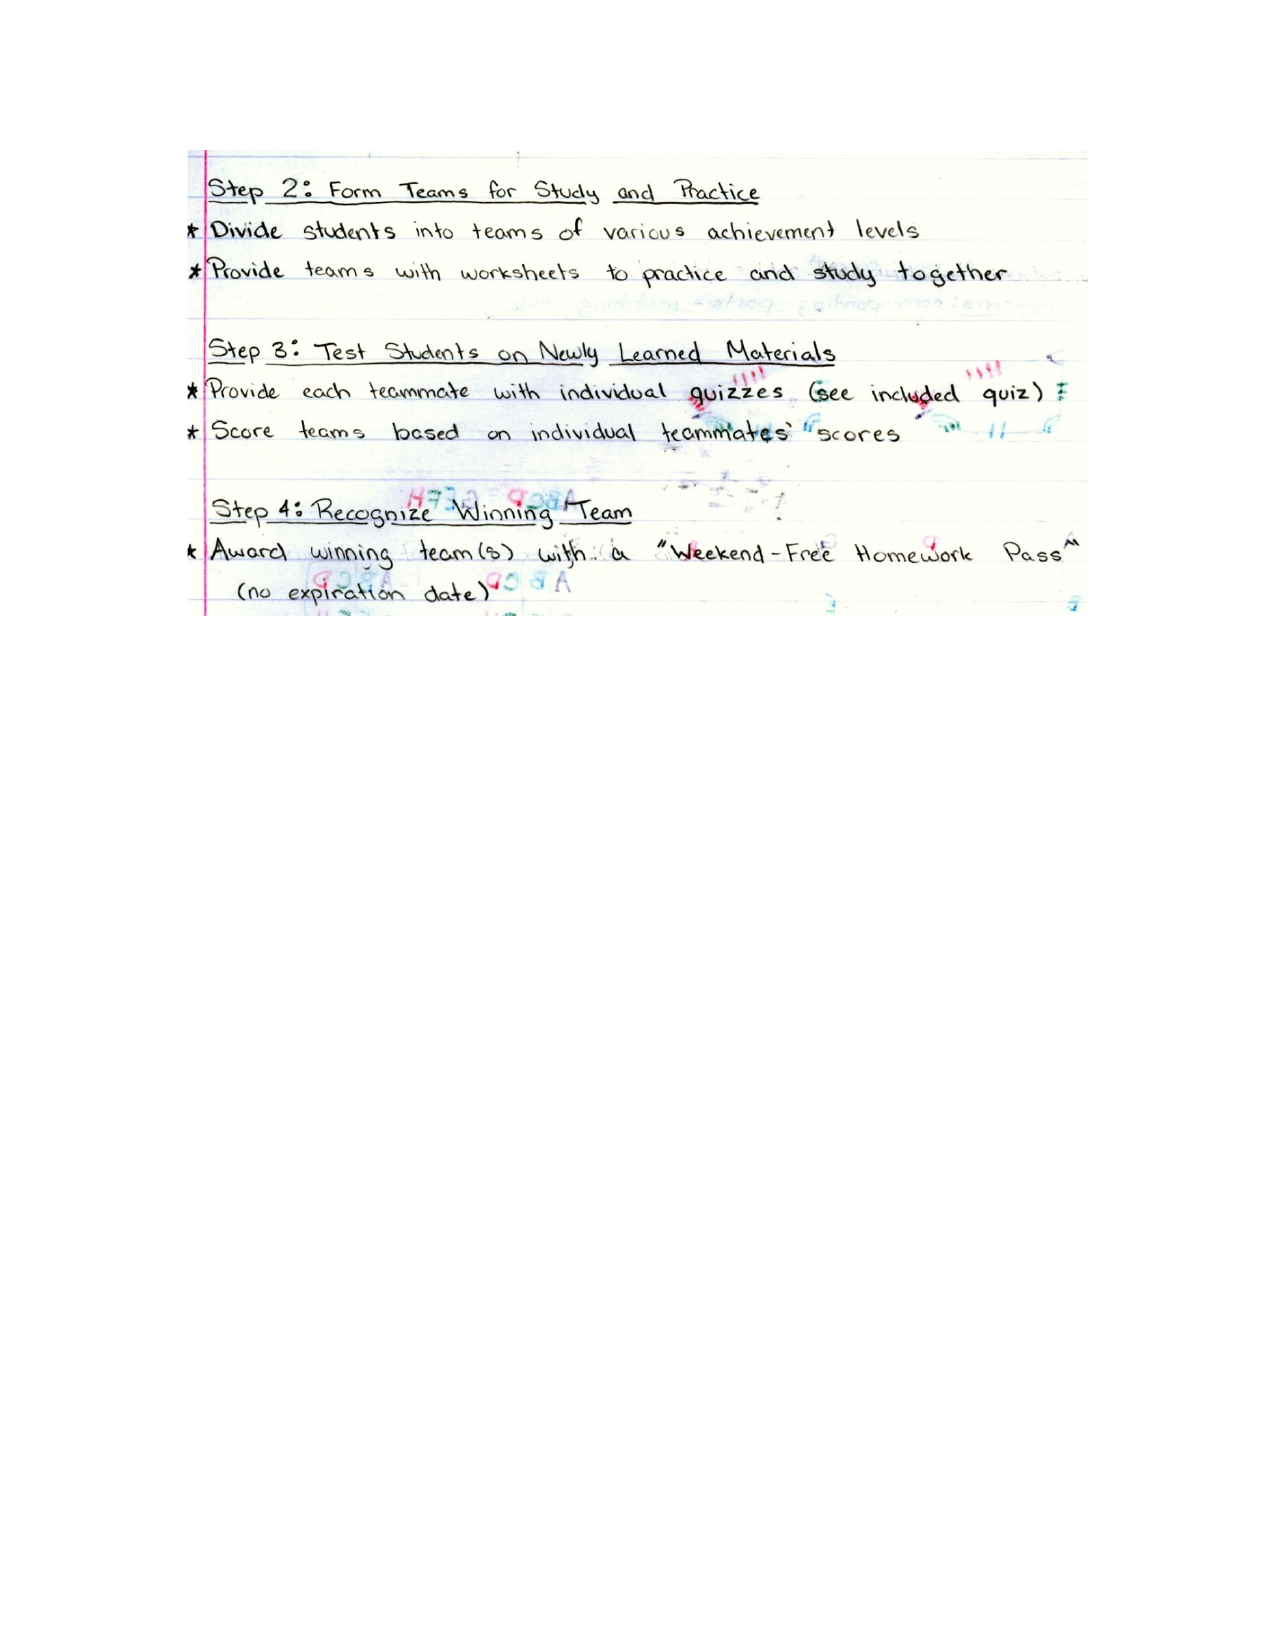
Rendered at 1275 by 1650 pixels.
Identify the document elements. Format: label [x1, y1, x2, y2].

picture [187, 150, 1088, 616]
